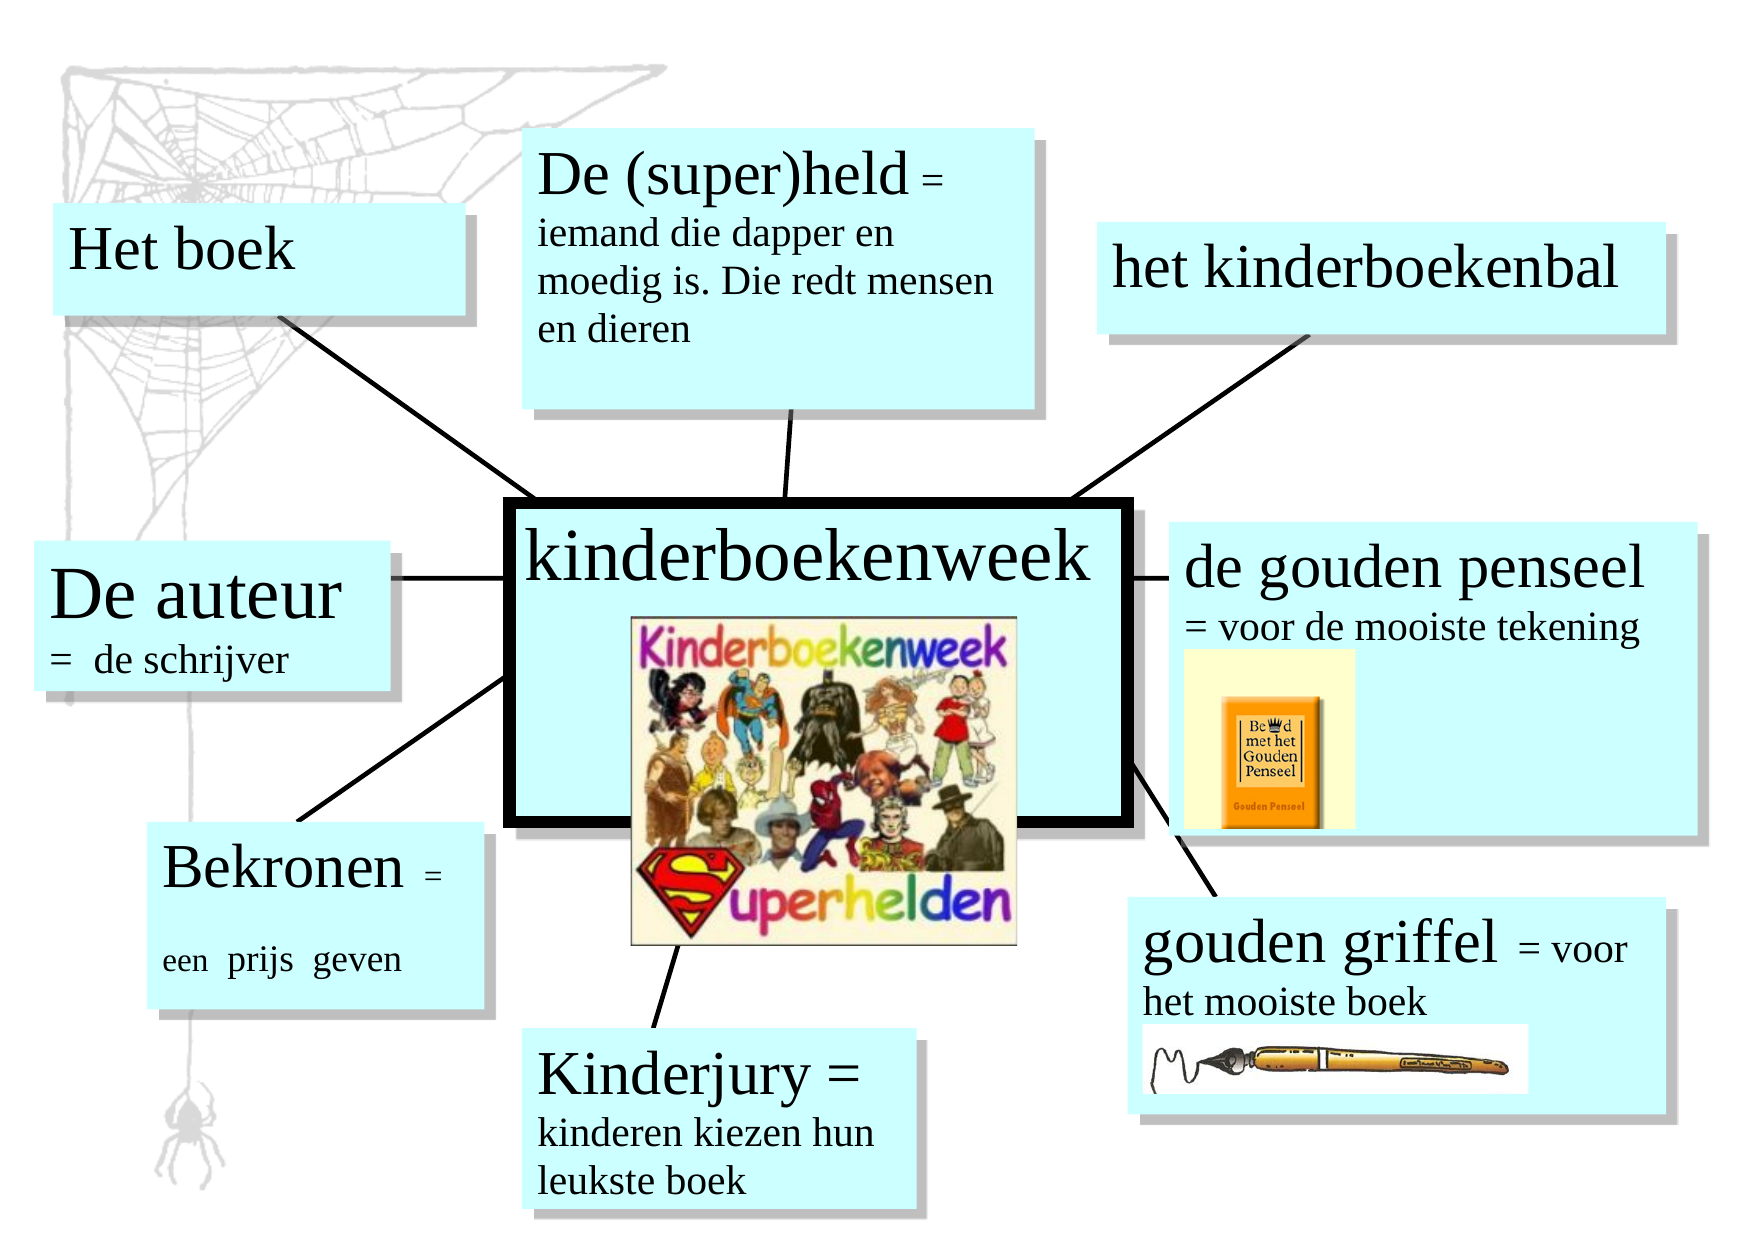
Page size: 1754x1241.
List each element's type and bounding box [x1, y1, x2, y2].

picture [1142, 1024, 1529, 1094]
picture [1184, 649, 1356, 829]
picture [629, 616, 1017, 945]
